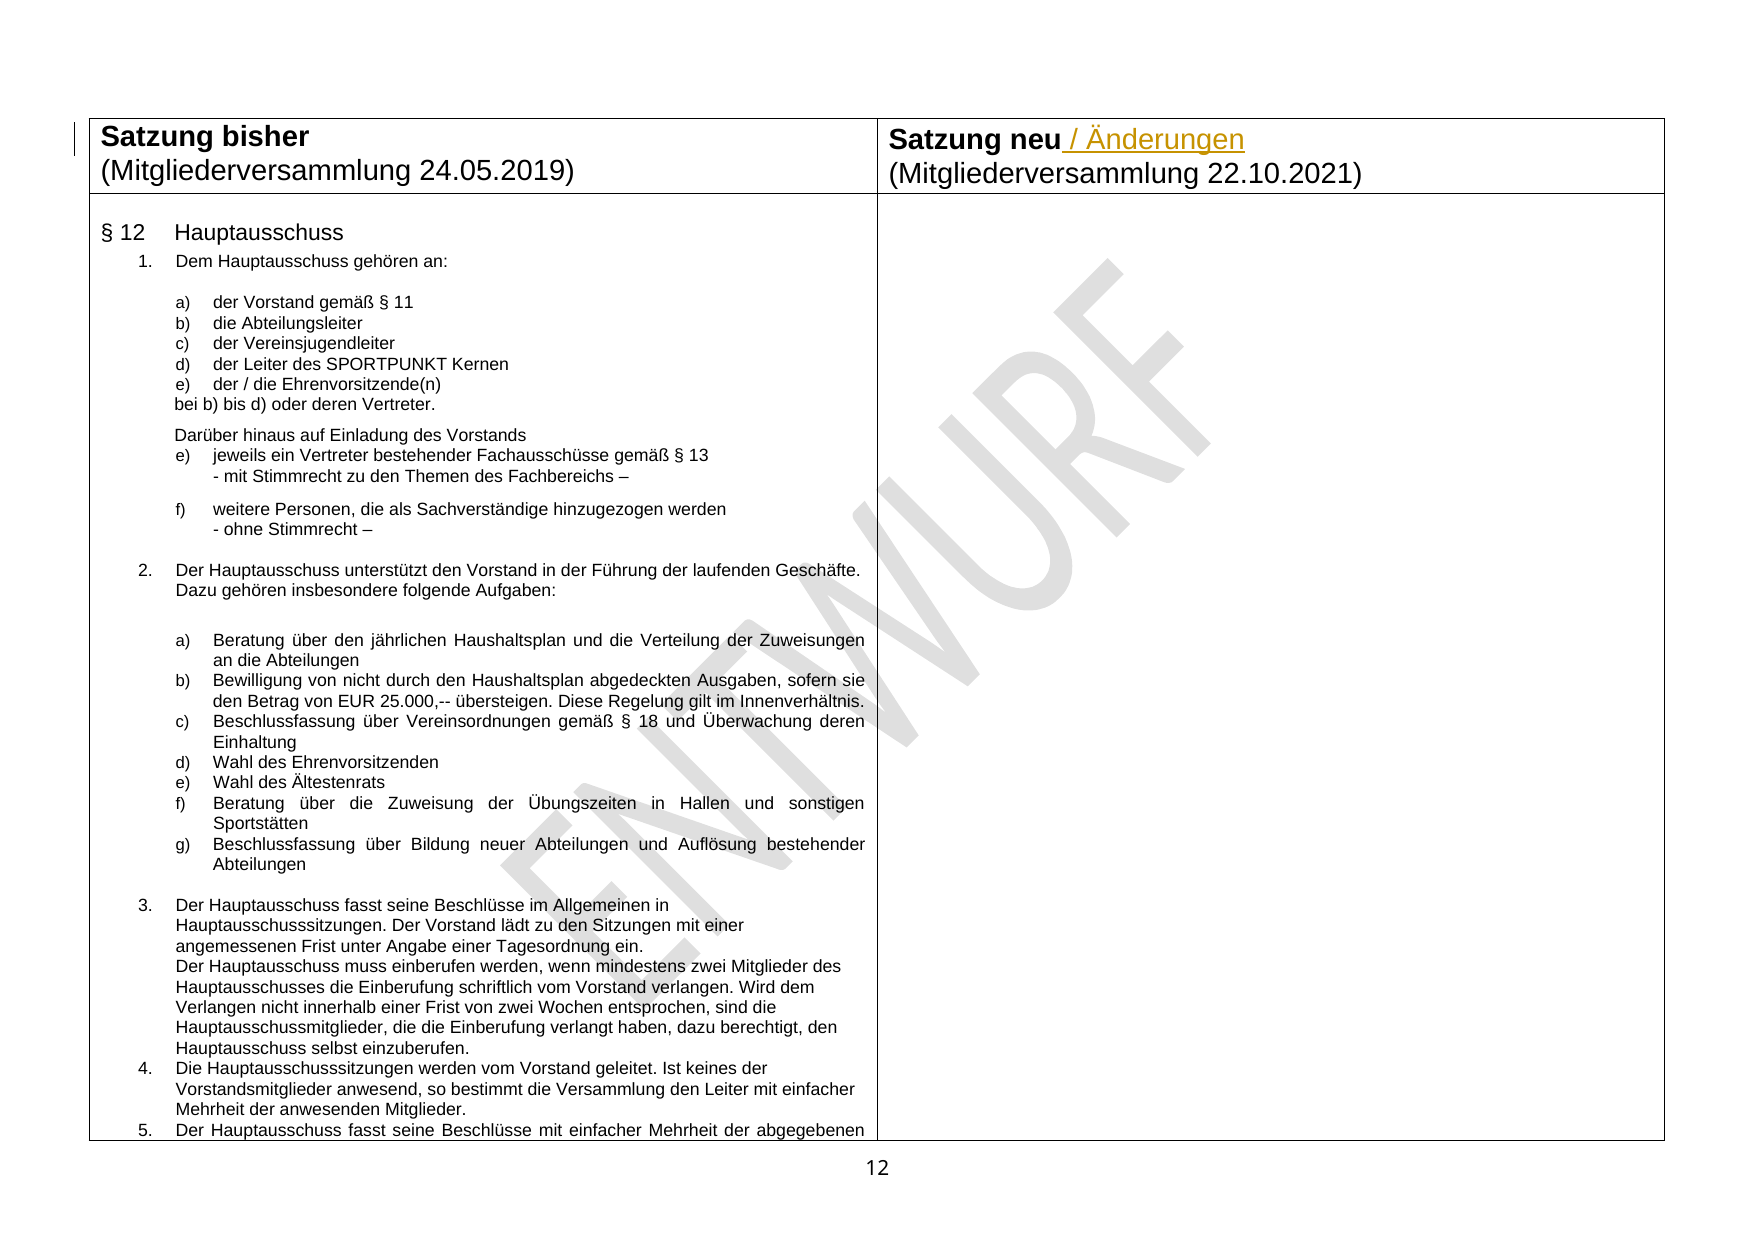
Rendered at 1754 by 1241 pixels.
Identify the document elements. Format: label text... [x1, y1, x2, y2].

table_header Satzung bisher (Mitgliederversammlung 24.05.2019) [90, 119, 877, 192]
table_header Satzung neu (Mitgliederversammlung 22.10.2021) [878, 119, 1664, 192]
table_cell [878, 194, 1664, 1140]
